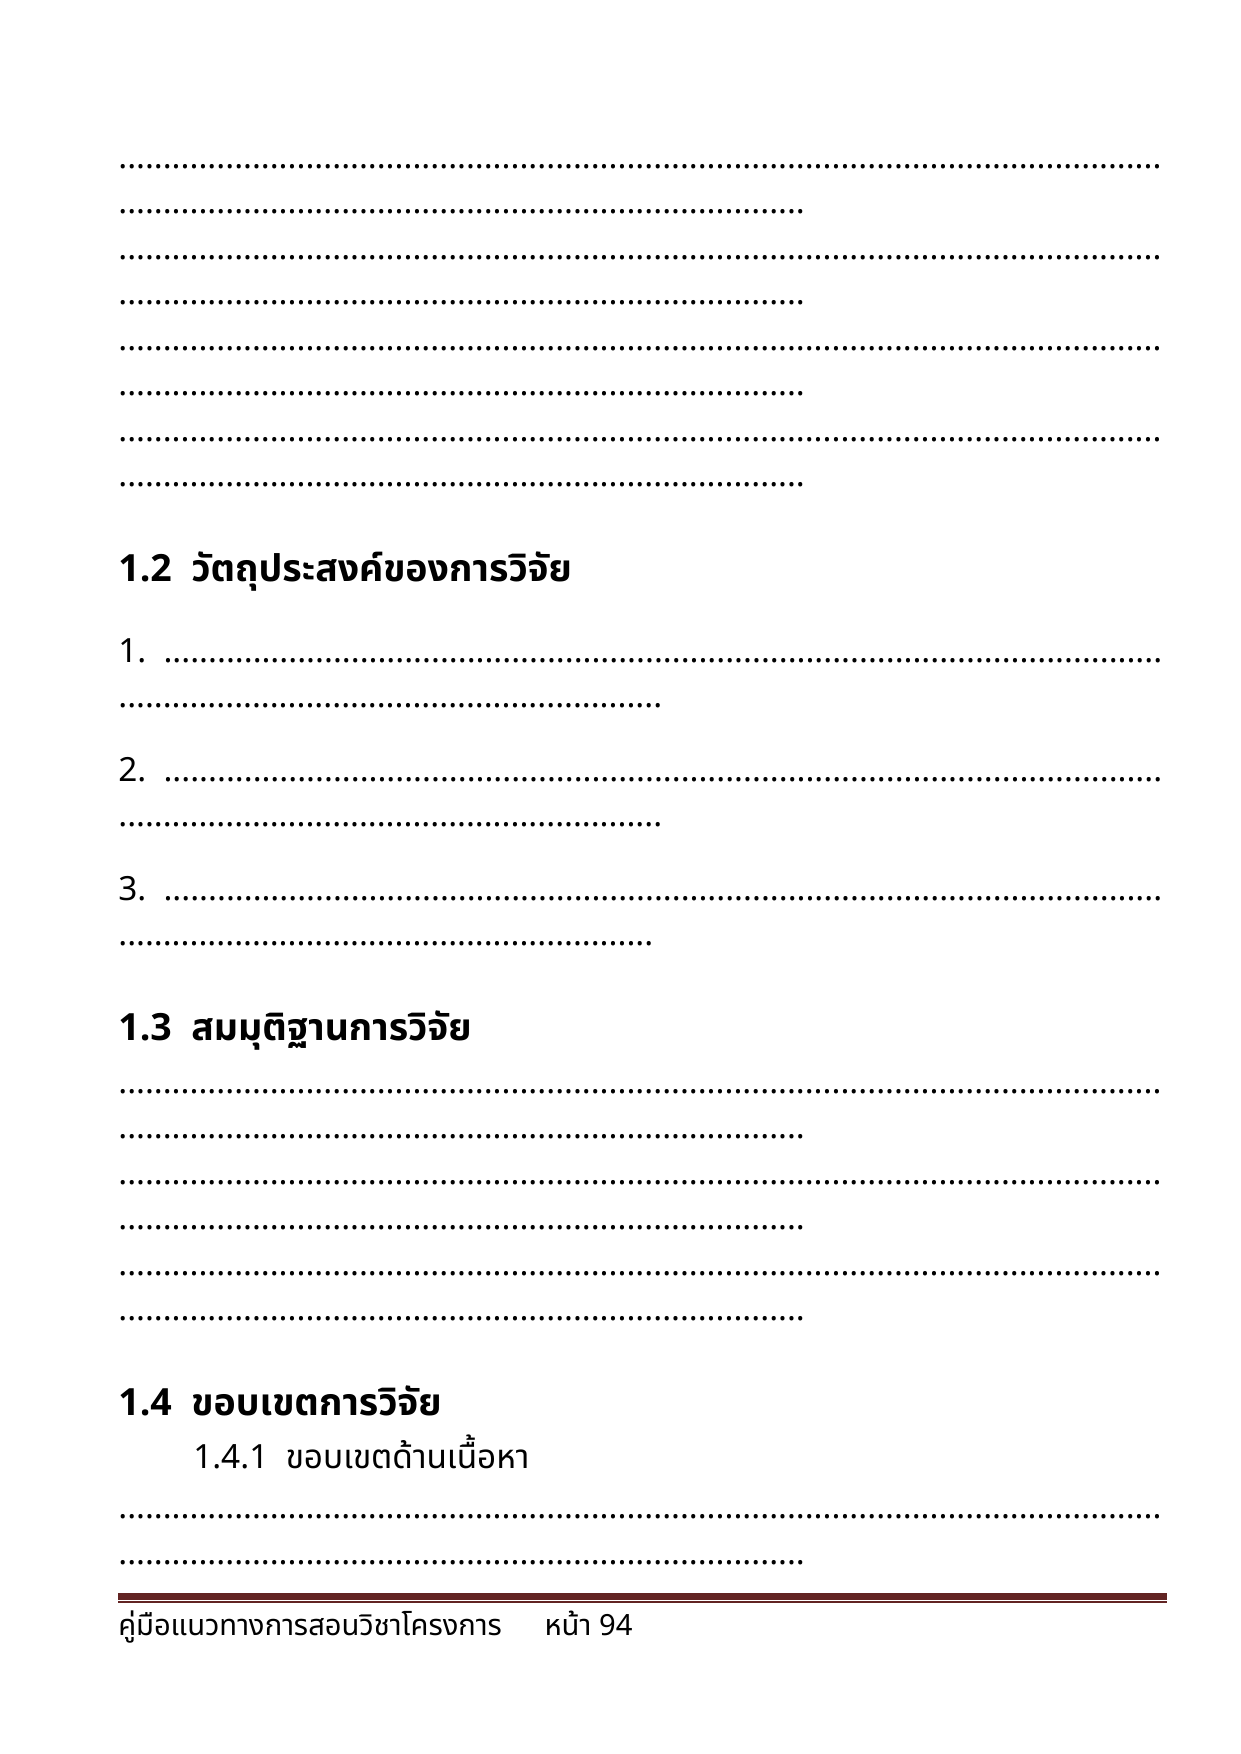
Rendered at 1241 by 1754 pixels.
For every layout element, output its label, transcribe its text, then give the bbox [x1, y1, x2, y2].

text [118, 133, 1167, 224]
text 1.4.1 ขอบเขตด้านเนื้อหา [118, 1432, 1167, 1483]
text 2. ............................................................................................................................................................................. [118, 717, 1167, 836]
text 1.3 สมมุติฐานการวิจัย [118, 1001, 1167, 1058]
text 1. ............................................................................................................................................................................. [118, 599, 1167, 717]
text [118, 1483, 1167, 1574]
text 3. ............................................................................................................................................................................ [118, 836, 1167, 955]
text 1.4 ขอบเขตการวิจัย [118, 1376, 1167, 1432]
text 1.2 วัตถุประสงค์ของการวิจัย [118, 542, 1167, 599]
